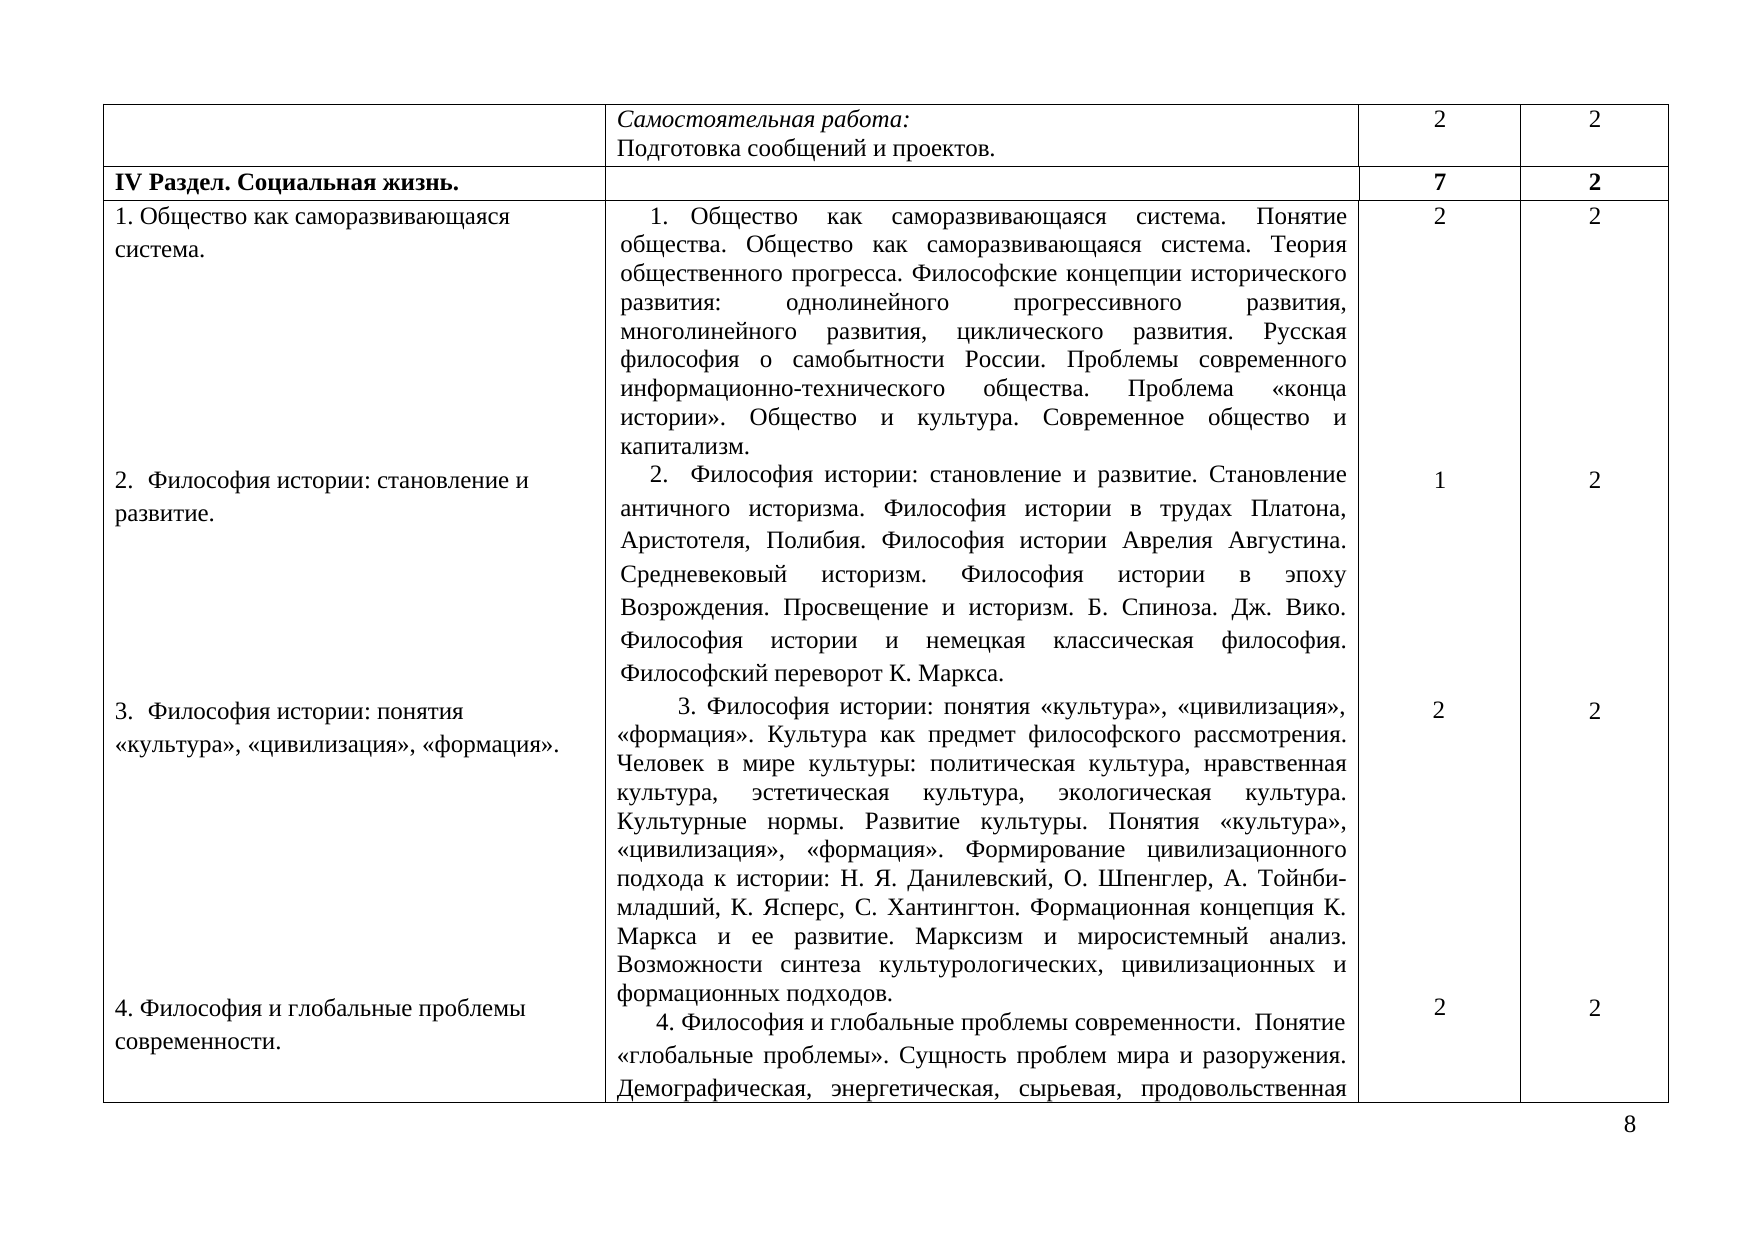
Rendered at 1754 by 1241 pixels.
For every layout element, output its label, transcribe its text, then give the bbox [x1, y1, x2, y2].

table_cell Самостоятельная работа: Подготовка сообщений и проектов. [606, 105, 1358, 166]
table_cell 7 [1360, 167, 1520, 200]
table_cell 2 [1521, 105, 1668, 166]
table_cell [606, 167, 1359, 200]
table_cell 2 [1359, 105, 1520, 166]
table_cell [104, 105, 605, 166]
table_cell 2 1 2 2 [1359, 201, 1520, 1102]
table_cell 2 [1521, 167, 1668, 200]
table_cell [104, 201, 605, 1102]
table_cell IV Раздел. Социальная жизнь. [104, 167, 605, 200]
table_cell 2 2 2 2 [1521, 201, 1668, 1102]
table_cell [606, 201, 1358, 1102]
